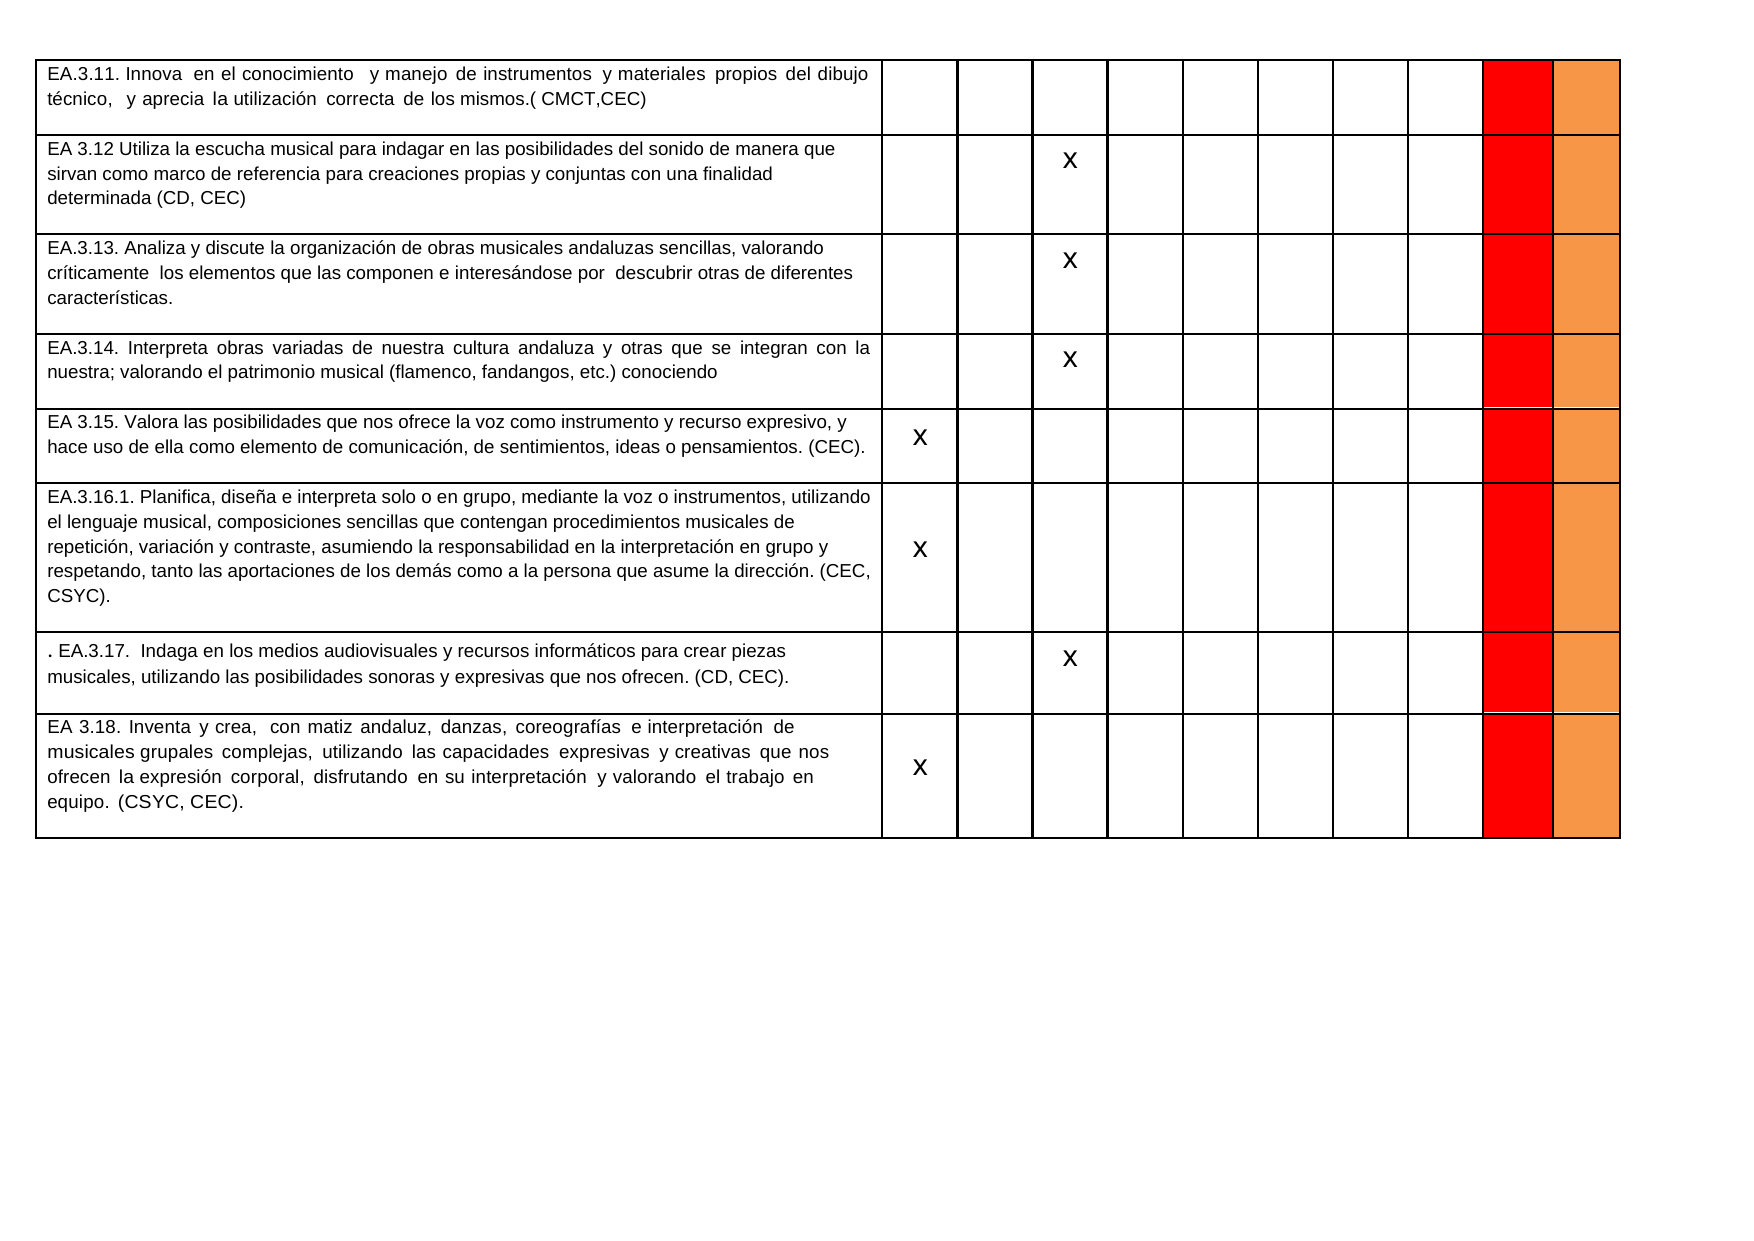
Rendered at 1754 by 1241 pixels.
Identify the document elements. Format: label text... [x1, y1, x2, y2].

table_cell [1409, 633, 1482, 712]
table_cell [1409, 715, 1482, 837]
table_cell [1259, 715, 1332, 837]
table_cell [1334, 335, 1407, 407]
table_cell [1484, 484, 1552, 631]
table_cell [1484, 715, 1552, 837]
table_cell . EA.3.17. Indaga en los medios audiovisuales y recursos informáticos para crear piezas musicales, utilizando las posibilidades sonoras y expresivas que nos ofrecen. (CD, CEC). [37, 633, 881, 712]
table_cell [959, 61, 1031, 134]
table_cell x [1034, 136, 1106, 233]
table_cell [1034, 715, 1106, 837]
table_cell [1109, 136, 1182, 233]
table_cell [1334, 235, 1407, 333]
table_cell [1554, 136, 1619, 233]
table_cell [1554, 235, 1619, 333]
table_cell [959, 410, 1031, 482]
table_cell [883, 61, 956, 134]
table_cell [1109, 410, 1182, 482]
table_cell [883, 633, 956, 712]
table_cell [959, 335, 1031, 407]
table_cell [1109, 235, 1182, 333]
table_cell x [883, 410, 956, 482]
table_cell x [1034, 633, 1106, 712]
table_cell [1484, 633, 1552, 712]
table_cell [1184, 715, 1257, 837]
table_cell EA 3.18. Inventa y crea, con matiz andaluz, danzas, coreografías e interpretación de musicales grupales complejas, utilizando las capacidades expresivas y creativas que nos ofrecen la expresión corporal, disfrutando en su interpretación y valorando el trabajo en equipo. (CSYC, CEC). [37, 715, 881, 837]
table_cell [959, 136, 1031, 233]
table_cell [1554, 335, 1619, 407]
table_cell EA 3.12 Utiliza la escucha musical para indagar en las posibilidades del sonido de manera que sirvan como marco de referencia para creaciones propias y conjuntas con una finalidad determinada (CD, CEC) [37, 136, 881, 233]
table_cell [1259, 484, 1332, 631]
table_cell [1484, 61, 1552, 134]
table_cell [1554, 61, 1619, 134]
table_cell [1184, 235, 1257, 333]
table_cell [1184, 335, 1257, 407]
table_cell [1259, 61, 1332, 134]
table_cell [1034, 484, 1106, 631]
table_cell [1259, 235, 1332, 333]
table_cell [1334, 715, 1407, 837]
table_cell [1184, 633, 1257, 712]
table_cell [1484, 136, 1552, 233]
table_cell EA.3.16.1. Planifica, diseña e interpreta solo o en grupo, mediante la voz o instrumentos, utilizando el lenguaje musical, composiciones sencillas que contengan procedimientos musicales de repetición, variación y contraste, asumiendo la responsabilidad en la interpretación en grupo y respetando, tanto las aportaciones de los demás como a la persona que asume la dirección. (CEC, CSYC). [37, 484, 881, 631]
table_cell [1109, 484, 1182, 631]
table_cell EA 3.15. Valora las posibilidades que nos ofrece la voz como instrumento y recurso expresivo, y hace uso de ella como elemento de comunicación, de sentimientos, ideas o pensamientos. (CEC). [37, 410, 881, 482]
table_cell [1334, 410, 1407, 482]
table_cell x [883, 484, 956, 631]
table_cell [959, 484, 1031, 631]
table_cell [883, 335, 956, 407]
table_cell [1484, 335, 1552, 407]
table_cell [1259, 410, 1332, 482]
table_cell [1554, 715, 1619, 837]
table_cell [1184, 136, 1257, 233]
table_cell [1334, 61, 1407, 134]
table_cell [1484, 410, 1552, 482]
table_cell [1259, 633, 1332, 712]
table_cell x [1034, 335, 1106, 407]
table_cell [1034, 410, 1106, 482]
table_cell [1109, 61, 1182, 134]
table_cell [1184, 61, 1257, 134]
table_cell [1409, 484, 1482, 631]
table_cell [1184, 484, 1257, 631]
table_cell [1259, 136, 1332, 233]
table_cell [1034, 61, 1106, 134]
table_cell EA.3.13. Analiza y discute la organización de obras musicales andaluzas sencillas, valorando críticamente los elementos que las componen e interesándose por descubrir otras de diferentes características. [37, 235, 881, 333]
table_cell x [883, 715, 956, 837]
table_cell [1554, 410, 1619, 482]
table_cell [959, 633, 1031, 712]
table_cell [1409, 235, 1482, 333]
table_cell [1409, 61, 1482, 134]
table_cell [883, 235, 956, 333]
table_cell [1259, 335, 1332, 407]
table_cell [1554, 484, 1619, 631]
table_cell EA.3.11. Innova en el conocimiento y manejo de instrumentos y materiales propios del dibujo técnico, y aprecia la utilización correcta de los mismos.( CMCT,CEC) [37, 61, 881, 134]
table_cell [1409, 410, 1482, 482]
table_cell [1334, 633, 1407, 712]
table_cell [1184, 410, 1257, 482]
table_cell [1109, 715, 1182, 837]
table_cell [1334, 136, 1407, 233]
table_cell [1484, 235, 1552, 333]
table_cell [1334, 484, 1407, 631]
table_cell [1109, 633, 1182, 712]
table_cell [959, 235, 1031, 333]
table_cell [1409, 136, 1482, 233]
table_cell [1409, 335, 1482, 407]
table_cell [1109, 335, 1182, 407]
table_cell x [1034, 235, 1106, 333]
table_cell [959, 715, 1031, 837]
table_cell [883, 136, 956, 233]
table_cell EA.3.14. Interpreta obras variadas de nuestra cultura andaluza y otras que se integran con la nuestra; valorando el patrimonio musical (flamenco, fandangos, etc.) conociendo [37, 335, 881, 407]
table_cell [1554, 633, 1619, 712]
